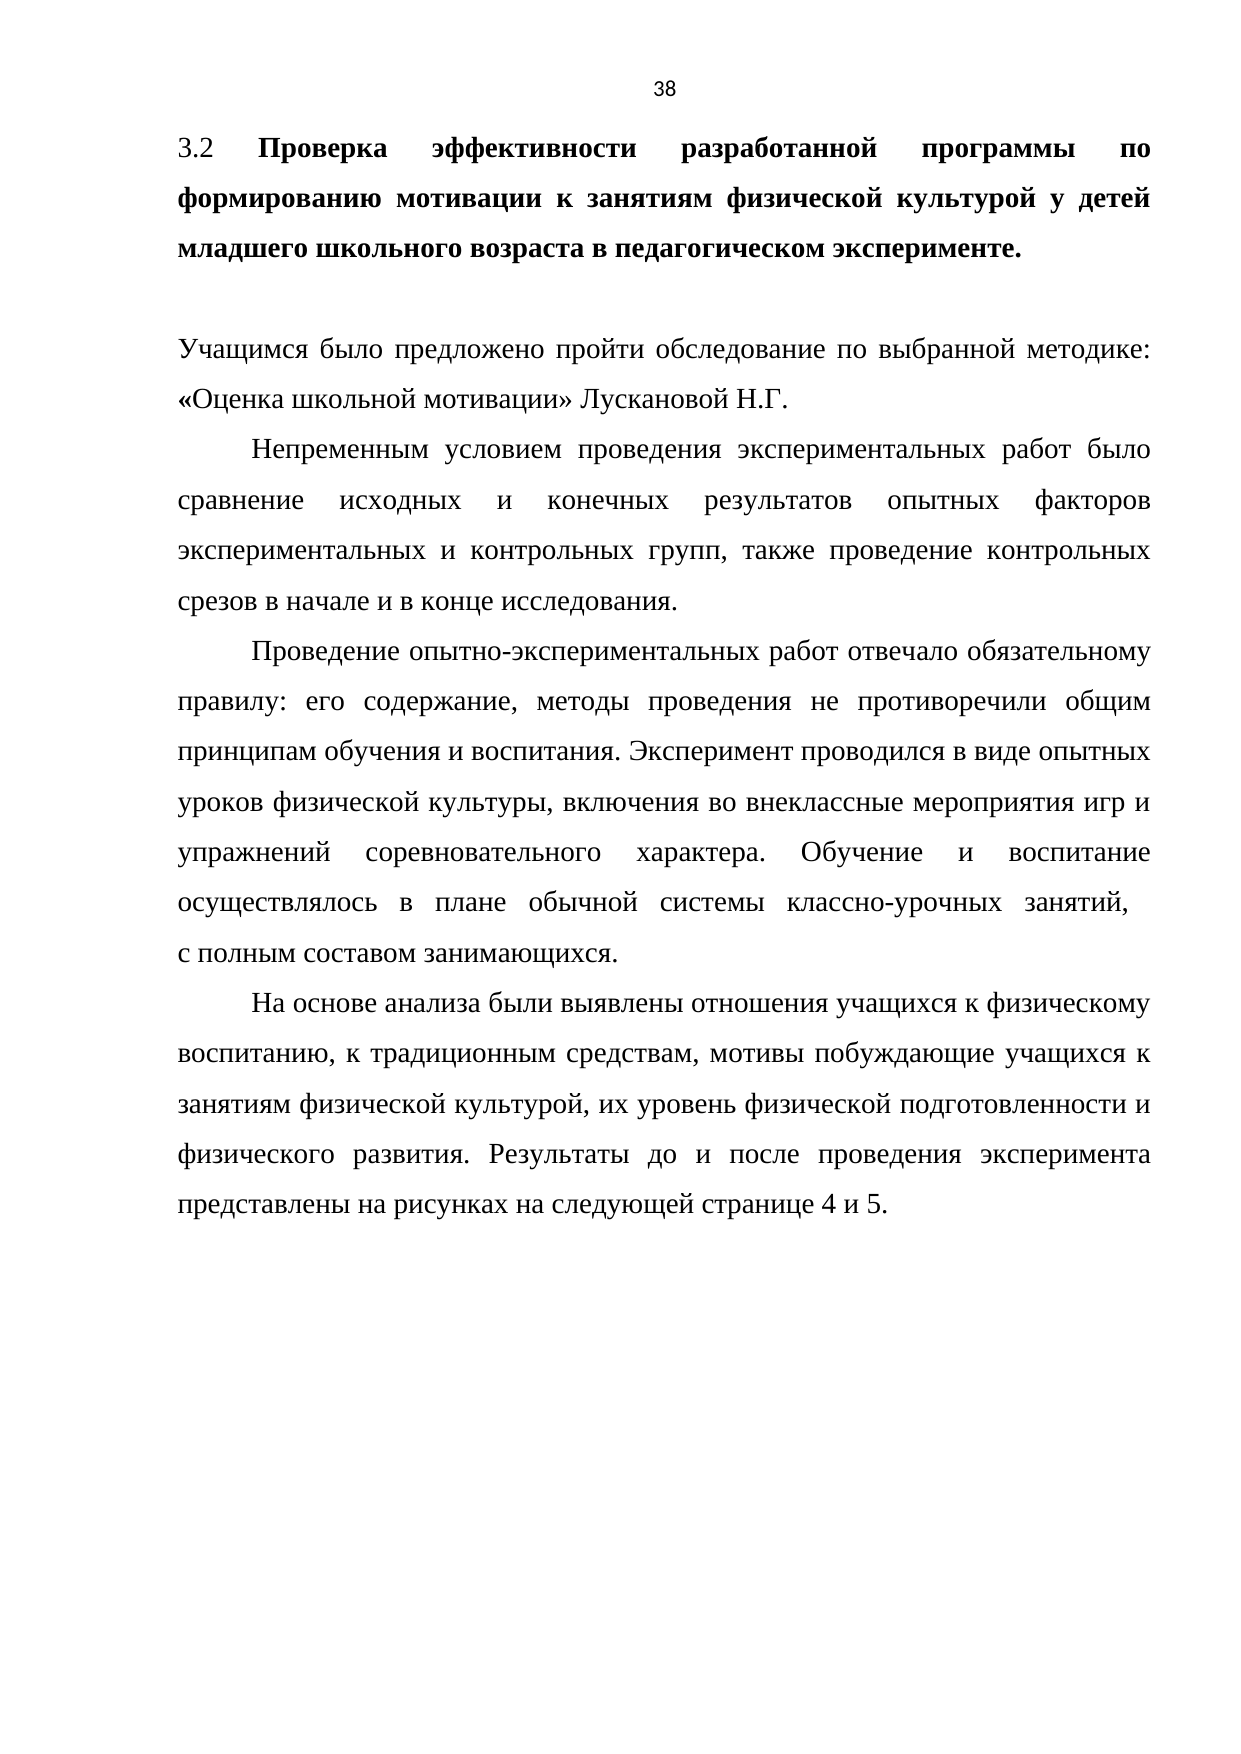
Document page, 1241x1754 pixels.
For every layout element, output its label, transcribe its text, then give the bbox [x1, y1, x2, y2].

text Проведение опытно-экспериментальных работ отвечало обязательному правилу: его содержание, методы проведения не противоречили общим принципам обучения и воспитания. Эксперимент проводился в виде опытных уроков физической культуры, включения во внеклассные мероприятия игр и упражнений соревновательного характера. Обучение и воспитание осуществлялось в плане обычной системы классно-урочных занятий, с полным составом занимающихся. [177, 633, 1152, 968]
text 3.2 Проверка эффективности разработанной программы по формированию мотивации к занятиям физической культурой у детей младшего школьного возраста в педагогическом эксперименте. [177, 130, 1152, 264]
text Учащимся было предложено пройти обследование по выбранной методике: «Оценка школьной мотивации» Лускановой Н.Г. [177, 331, 1152, 415]
text Непременным условием проведения экспериментальных работ было сравнение исходных и конечных результатов опытных факторов экспериментальных и контрольных групп, также проведение контрольных срезов в начале и в конце исследования. [177, 432, 1152, 616]
text На основе анализа были выявлены отношения учащихся к физическому воспитанию, к традиционным средствам, мотивы побуждающие учащихся к занятиям физической культурой, их уровень физической подготовленности и физического развития. Результаты до и после проведения эксперимента представлены на рисунках на следующей странице 4 и 5. [177, 985, 1152, 1220]
